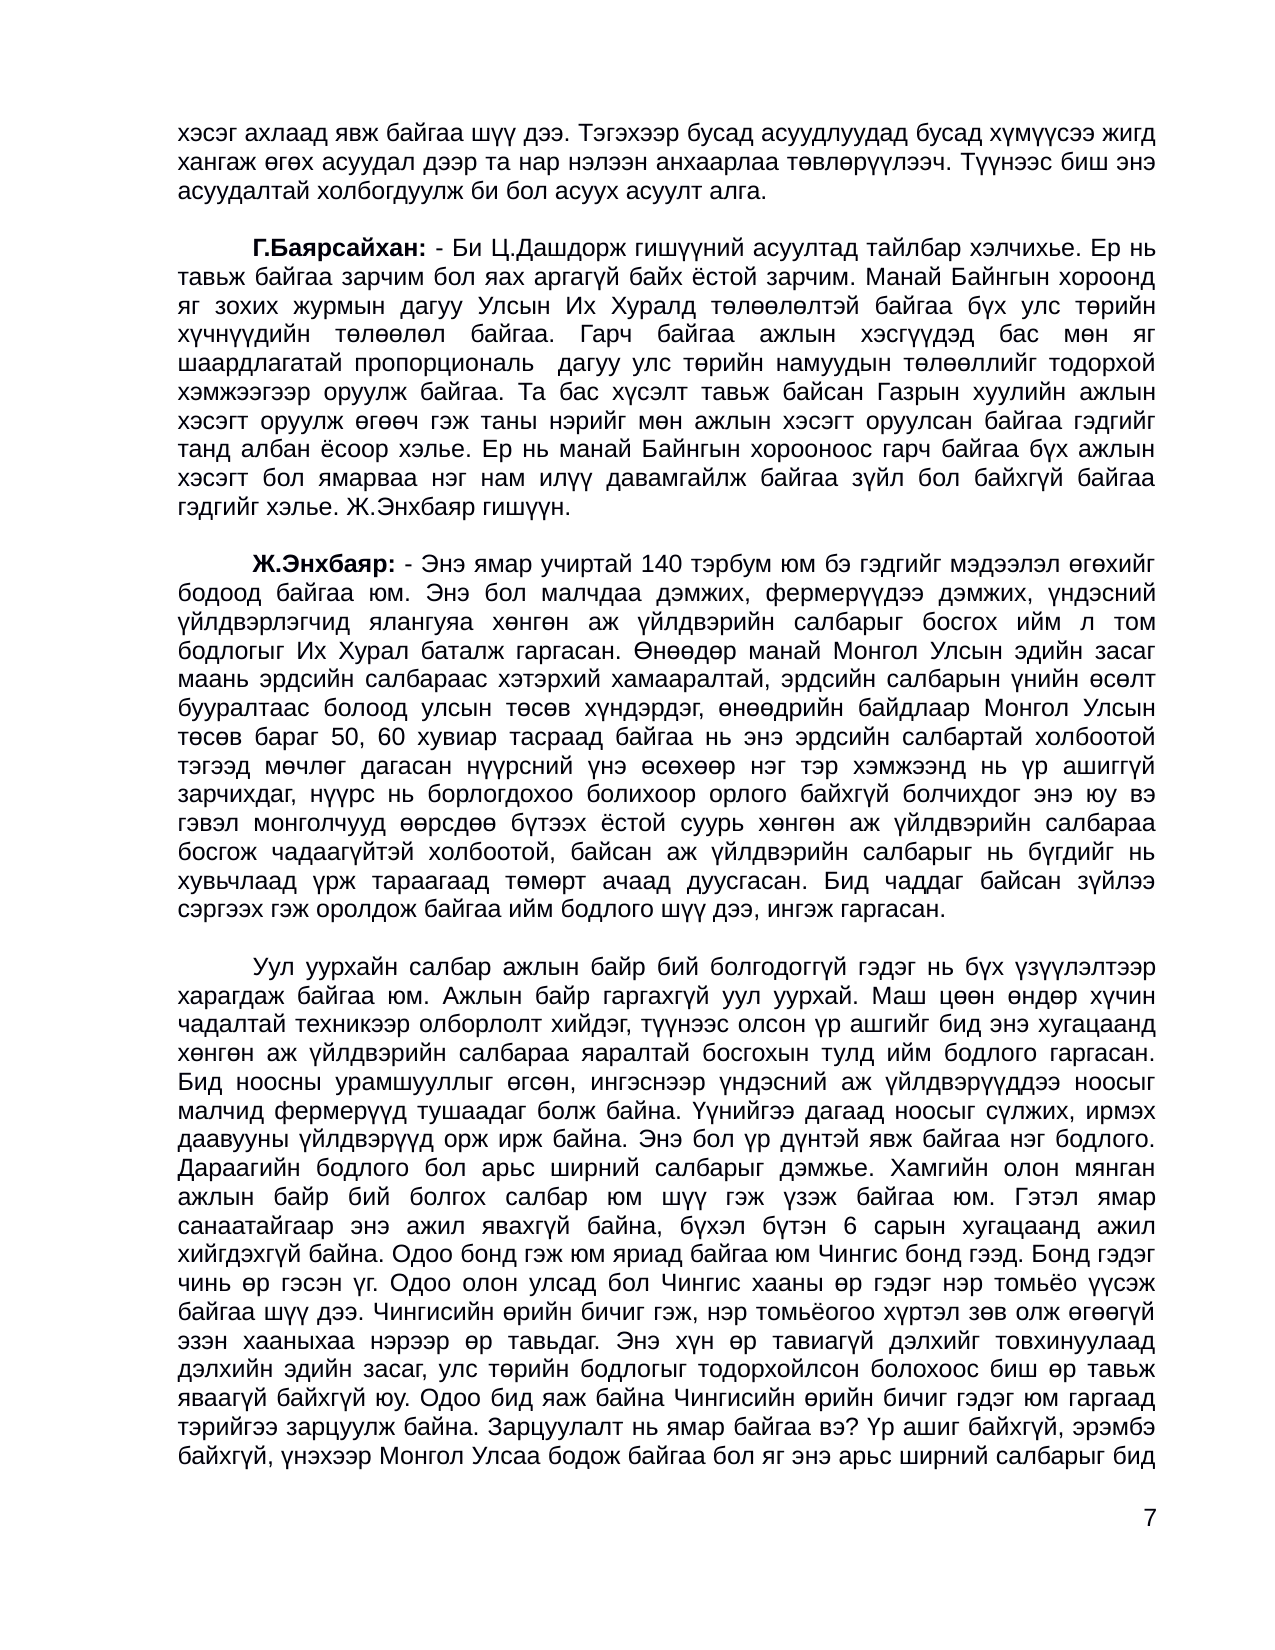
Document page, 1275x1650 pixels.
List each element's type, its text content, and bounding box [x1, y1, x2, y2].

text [177, 952, 1157, 1469]
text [177, 118, 1157, 204]
text Г.Баярсайхан: - Би Ц.Дашдорж гишүүний асуултад тайлбар хэлчихье. Ер нь тавьж байгаа зарчим бол яах аргагүй байх ёстой зарчим. Манай Байнгын хороонд яг зохих журмын дагуу Улсын Их Хуралд төлөөлөлтэй байгаа бүх улс төрийн хүчнүүдийн төлөөлөл байгаа. Гарч байгаа ажлын хэсгүүдэд бас мөн яг шаардлагатай пропорциональ дагуу улс төрийн намуудын төлөөллийг тодорхой хэмжээгээр оруулж байгаа. Та бас хүсэлт тавьж байсан Газрын хуулийн ажлын хэсэгт оруулж өгөөч гэж таны нэрийг мөн ажлын хэсэгт оруулсан байгаа гэдгийг танд албан ёсоор хэлье. Ер нь манай Байнгын хорооноос гарч байгаа бүх ажлын хэсэгт бол ямарваа нэг нам илүү давамгайлж байгаа зүйл бол байхгүй байгаа гэдгийг хэлье. Ж.Энхбаяр гишүүн. [177, 233, 1157, 521]
text Ж.Энхбаяр: - Энэ ямар учиртай 140 тэрбум юм бэ гэдгийг мэдээлэл өгөхийг бодоод байгаа юм. Энэ бол малчдаа дэмжих, фермерүүдээ дэмжих, үндэсний үйлдвэрлэгчид ялангуяа хөнгөн аж үйлдвэрийн салбарыг босгох ийм л том бодлогыг Их Хурал баталж гаргасан. Өнөөдөр манай Монгол Улсын эдийн засаг маань эрдсийн салбараас хэтэрхий хамааралтай, эрдсийн салбарын үнийн өсөлт бууралтаас болоод улсын төсөв хүндэрдэг, өнөөдрийн байдлаар Монгол Улсын төсөв бараг 50, 60 хувиар тасраад байгаа нь энэ эрдсийн салбартай холбоотой тэгээд мөчлөг дагасан нүүрсний үнэ өсөхөөр нэг тэр хэмжээнд нь үр ашиггүй зарчихдаг, нүүрс нь борлогдохоо болихоор орлого байхгүй болчихдог энэ юу вэ гэвэл монголчууд өөрсдөө бүтээх ёстой суурь хөнгөн аж үйлдвэрийн салбараа босгож чадаагүйтэй холбоотой, байсан аж үйлдвэрийн салбарыг нь бүгдийг нь хувьчлаад үрж тараагаад төмөрт ачаад дуусгасан. Бид чаддаг байсан зүйлээ сэргээх гэж оролдож байгаа ийм бодлого шүү дээ, ингэж гаргасан. [177, 549, 1157, 923]
